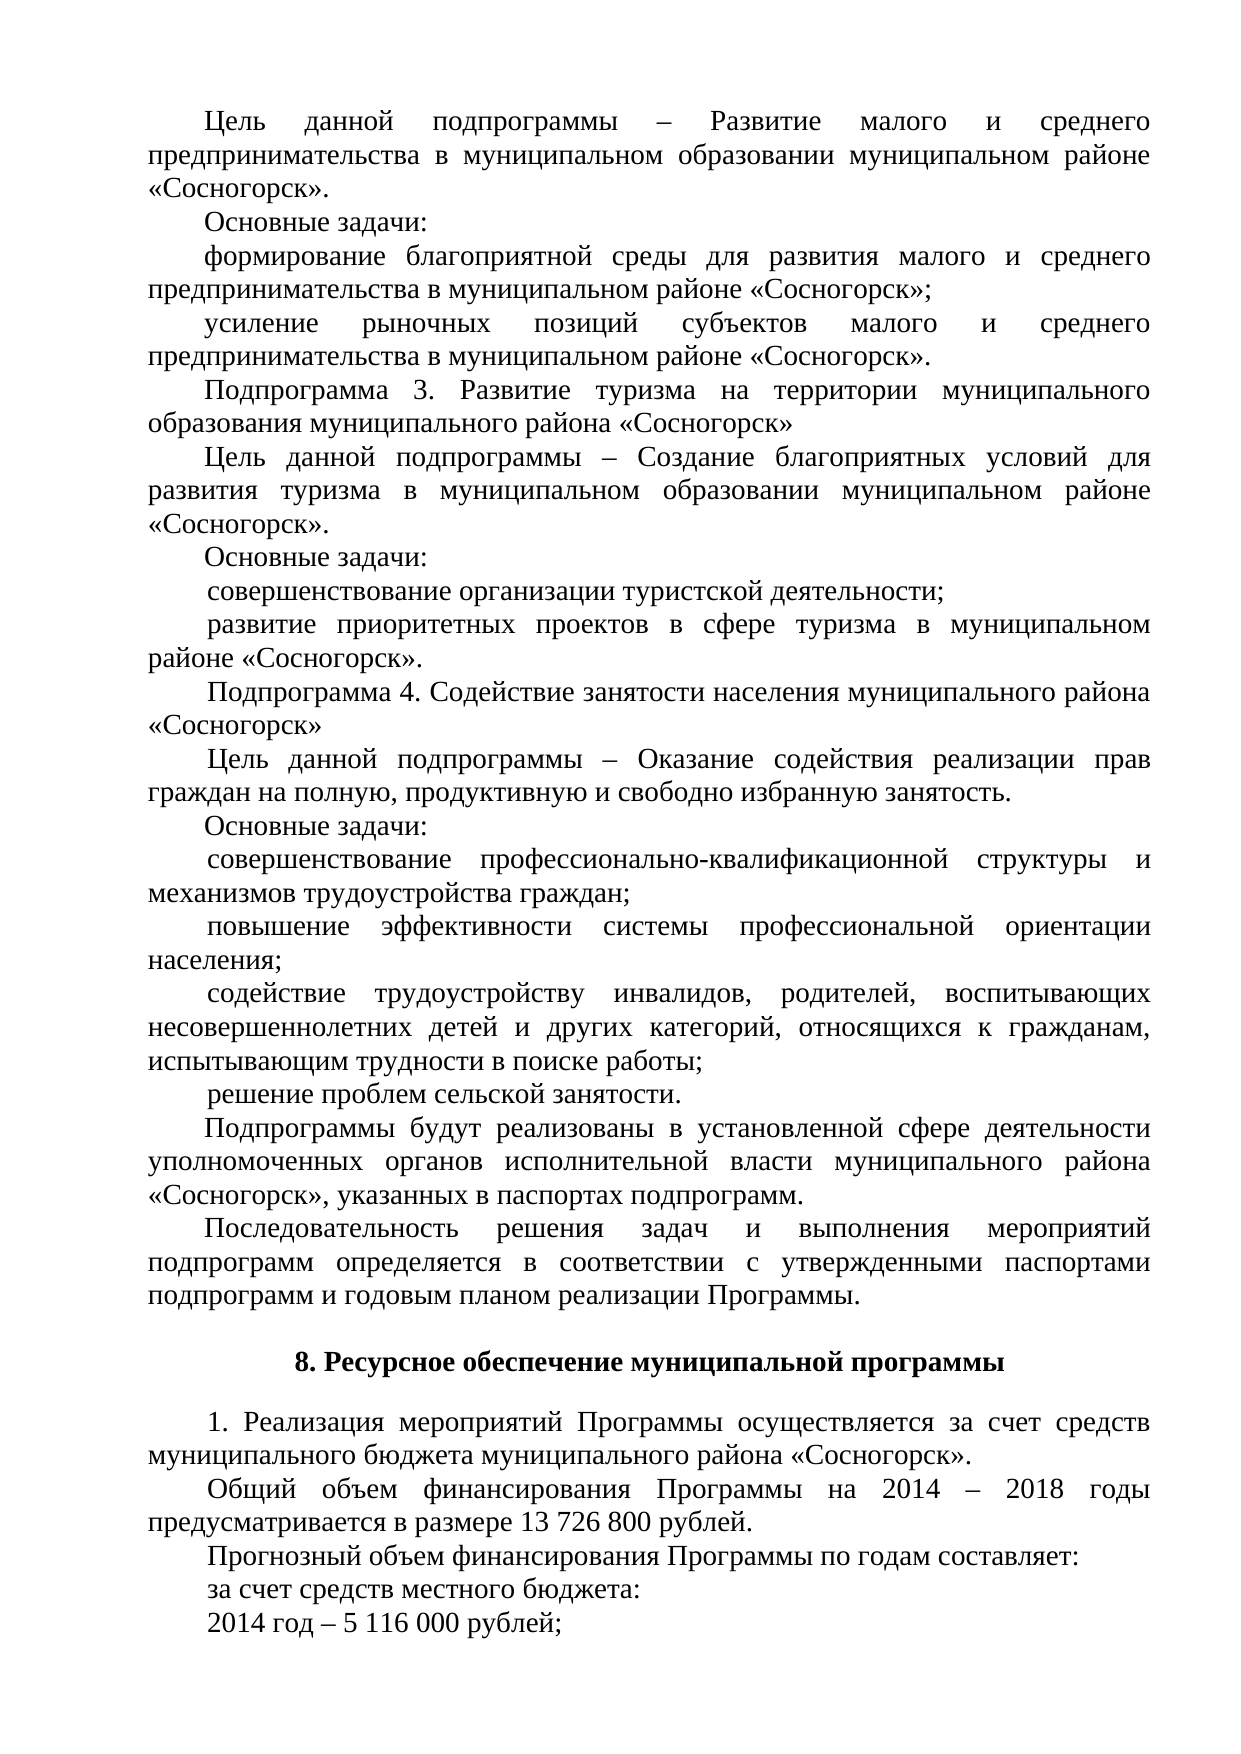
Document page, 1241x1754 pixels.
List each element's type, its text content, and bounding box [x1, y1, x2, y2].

text Подпрограммы будут реализованы в установленной сфере деятельности уполномоченных органов исполнительной власти муниципального района «Сосногорск», указанных в паспортах подпрограмм. [148, 1110, 1152, 1210]
text Подпрограмма 4. Содействие занятости населения муниципального района «Сосногорск» [148, 674, 1152, 741]
text Общий объем финансирования Программы на 2014 – 2018 годы предусматривается в размере 13 726 800 рублей. [148, 1471, 1152, 1538]
text решение проблем сельской занятости. [148, 1076, 1152, 1110]
text Последовательность решения задач и выполнения мероприятий подпрограмм определяется в соответствии с утвержденными паспортами подпрограмм и годовым планом реализации Программы. [148, 1210, 1152, 1311]
text Основные задачи: [148, 204, 1152, 238]
text за счет средств местного бюджета: [148, 1572, 1152, 1605]
text Подпрограмма 3. Развитие туризма на территории муниципального образования муниципального района «Сосногорск» [148, 372, 1152, 439]
text Цель данной подпрограммы – Развитие малого и среднего предпринимательства в муниципальном образовании муниципальном районе «Сосногорск». [148, 103, 1152, 204]
text Цель данной подпрограммы – Оказание содействия реализации прав граждан на полную, продуктивную и свободно избранную занятость. [148, 741, 1152, 808]
text 8. Ресурсное обеспечение муниципальной программы [148, 1344, 1152, 1378]
text совершенствование организации туристской деятельности; [148, 573, 1152, 607]
text Основные задачи: [148, 539, 1152, 573]
text Цель данной подпрограммы – Создание благоприятных условий для развития туризма в муниципальном образовании муниципальном районе «Сосногорск». [148, 439, 1152, 539]
text Прогнозный объем финансирования Программы по годам составляет: [148, 1538, 1152, 1572]
text формирование благоприятной среды для развития малого и среднего предпринимательства в муниципальном районе «Сосногорск»; [148, 238, 1152, 305]
text повышение эффективности системы профессиональной ориентации населения; [148, 908, 1152, 976]
text Основные задачи: [148, 808, 1152, 841]
text совершенствование профессионально-квалификационной структуры и механизмов трудоустройства граждан; [148, 841, 1152, 908]
text усиление рыночных позиций субъектов малого и среднего предпринимательства в муниципальном районе «Сосногорск». [148, 305, 1152, 372]
text 1. Реализация мероприятий Программы осуществляется за счет средств муниципального бюджета муниципального района «Сосногорск». [148, 1404, 1152, 1471]
text содействие трудоустройству инвалидов, родителей, воспитывающих несовершеннолетних детей и других категорий, относящихся к гражданам, испытывающим трудности в поиске работы; [148, 976, 1152, 1076]
text 2014 год – 5 116 000 рублей; [148, 1605, 1152, 1639]
text развитие приоритетных проектов в сфере туризма в муниципальном районе «Сосногорск». [148, 607, 1152, 674]
